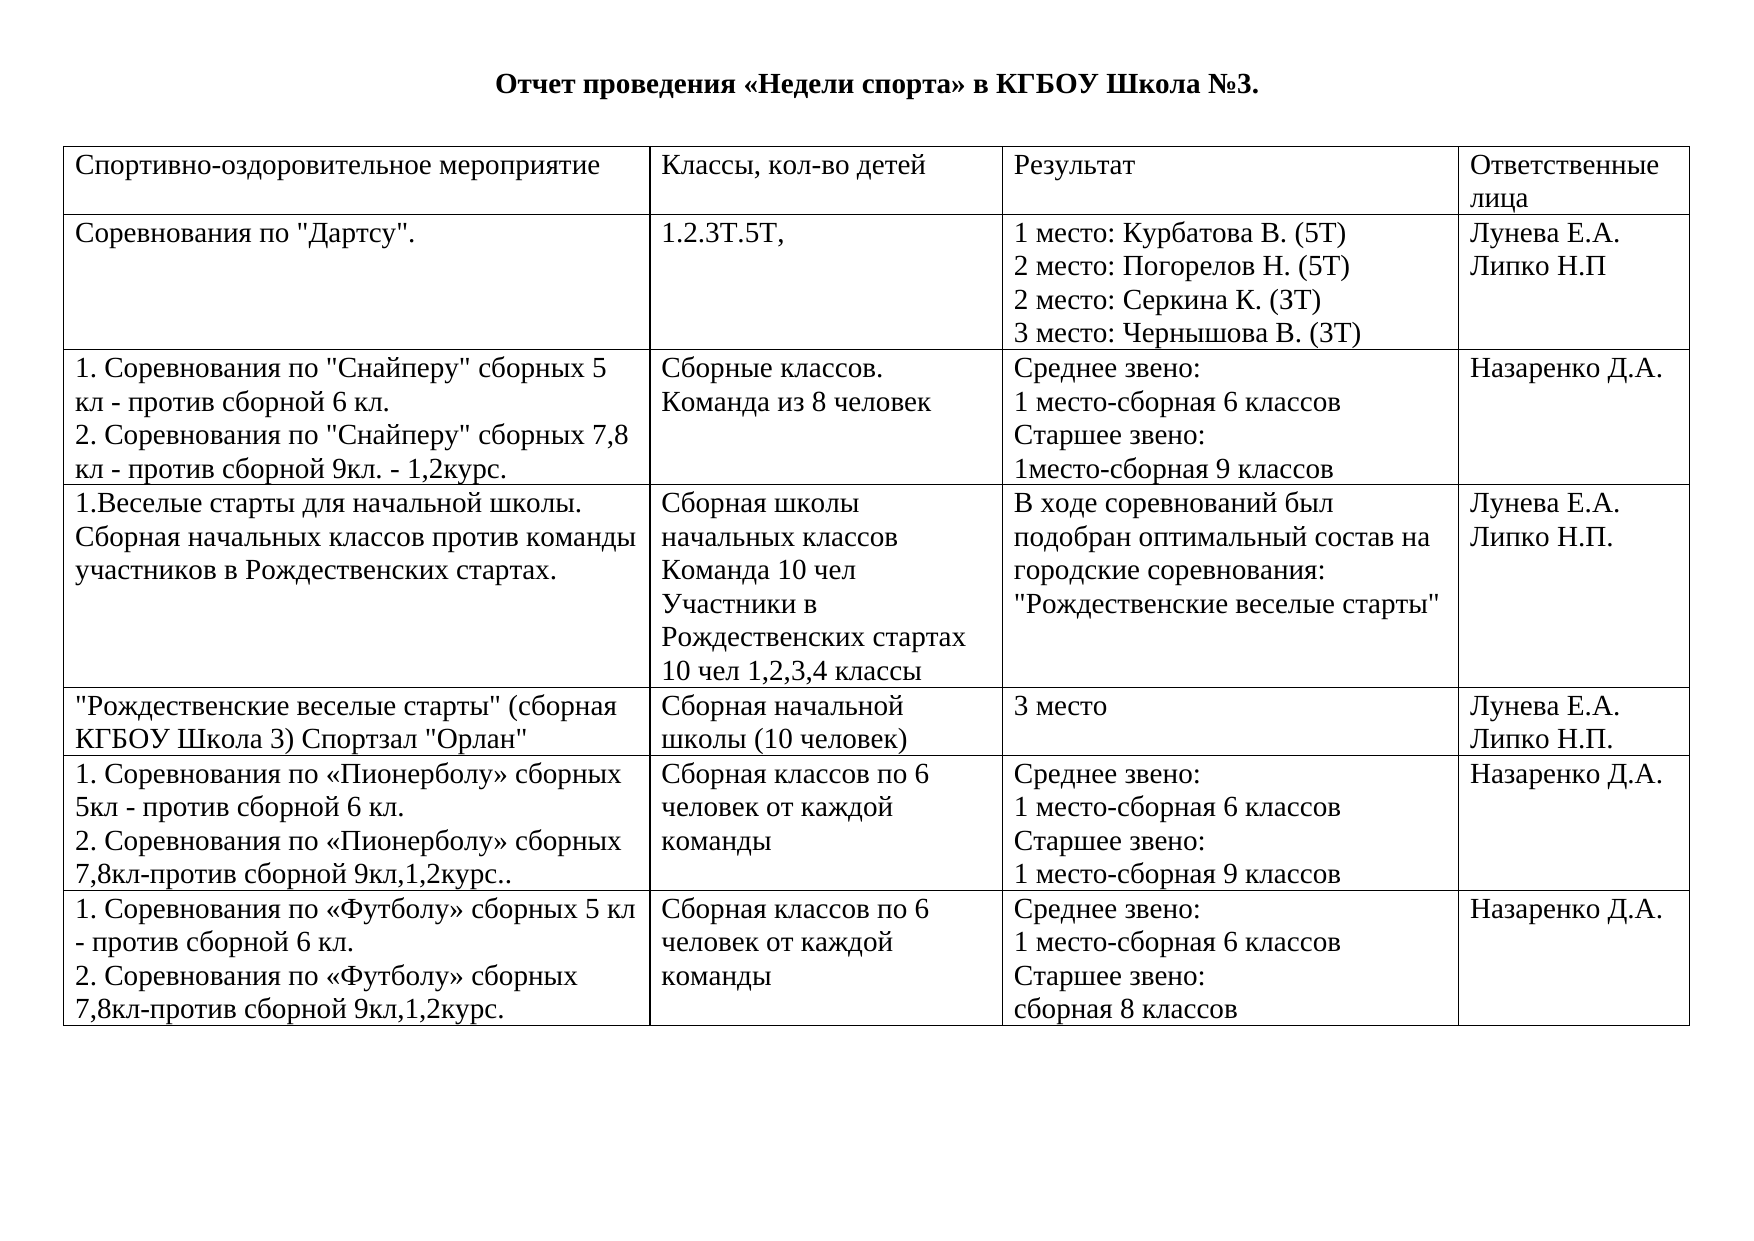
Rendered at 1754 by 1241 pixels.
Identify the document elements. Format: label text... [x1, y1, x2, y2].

table_cell 1. Соревнования по «Пионерболу» сборных 5кл - против сборной 6 кл. 2. Соревнования по «Пионерболу» сборных 7,8кл-против сборной 9кл,1,2курс.. [64, 756, 649, 890]
table_cell "Рождественские веселые старты" (сборная КГБОУ Школа 3) Спортзал "Орлан" [64, 688, 649, 755]
table_header Ответственные лица [1459, 147, 1689, 214]
table_cell Соревнования по "Дартсу". [64, 215, 649, 349]
table_cell Сборная классов по 6 человек от каждой команды [651, 756, 1002, 890]
table_cell 1.Веселые старты для начальной школы. Сборная начальных классов против команды участников в Рождественских стартах. [64, 485, 649, 687]
table_cell 1. Соревнования по «Футболу» сборных 5 кл - против сборной 6 кл. 2. Соревнования по «Футболу» сборных 7,8кл-против сборной 9кл,1,2курс. [64, 891, 649, 1025]
table_cell Сборная начальной школы (10 человек) [651, 688, 1002, 755]
table_cell Среднее звено: 1 место-сборная 6 классов Старшее звено: 1место-сборная 9 классов [1003, 350, 1458, 484]
table_cell Лунева Е.А. Липко Н.П. [1459, 688, 1689, 755]
table_cell Лунева Е.А. Липко Н.П [1459, 215, 1689, 349]
table_cell 1 место: Курбатова В. (5Т) 2 место: Погорелов Н. (5Т) 2 место: Серкина К. (ЗТ) 3 место: Чернышова В. (3Т) [1003, 215, 1458, 349]
table_cell Сборные классов. Команда из 8 человек [651, 350, 1002, 484]
table_cell Среднее звено: 1 место-сборная 6 классов Старшее звено: 1 место-сборная 9 классов [1003, 756, 1458, 890]
table_header Спортивно-оздоровительное мероприятие [64, 147, 649, 214]
table_cell 1.2.3Т.5Т, [651, 215, 1002, 349]
table_header Результат [1003, 147, 1458, 214]
table_cell Назаренко Д.А. [1459, 756, 1689, 890]
table_header Классы, кол-во детей [651, 147, 1002, 214]
table_cell Сборная школы начальных классов Команда 10 чел Участники в Рождественских стартах 10 чел 1,2,3,4 классы [651, 485, 1002, 687]
subtitle Отчет проведения «Недели спорта» в КГБОУ Школа №3. [75, 75, 1679, 98]
table_cell Сборная классов по 6 человек от каждой команды [651, 891, 1002, 1025]
table_cell 1. Соревнования по "Снайперу" сборных 5 кл - против сборной 6 кл. 2. Соревнования по "Снайперу" сборных 7,8 кл - против сборной 9кл. - 1,2курс. [64, 350, 649, 484]
table_cell Лунева Е.А. Липко Н.П. [1459, 485, 1689, 687]
table_cell В ходе соревнований был подобран оптимальный состав на городские соревнования: "Рождественские веселые старты" [1003, 485, 1458, 687]
table_cell Среднее звено: 1 место-сборная 6 классов Старшее звено: сборная 8 классов [1003, 891, 1458, 1025]
table_cell 3 место [1003, 688, 1458, 755]
table_cell Назаренко Д.А. [1459, 891, 1689, 1025]
table_cell Назаренко Д.А. [1459, 350, 1689, 484]
